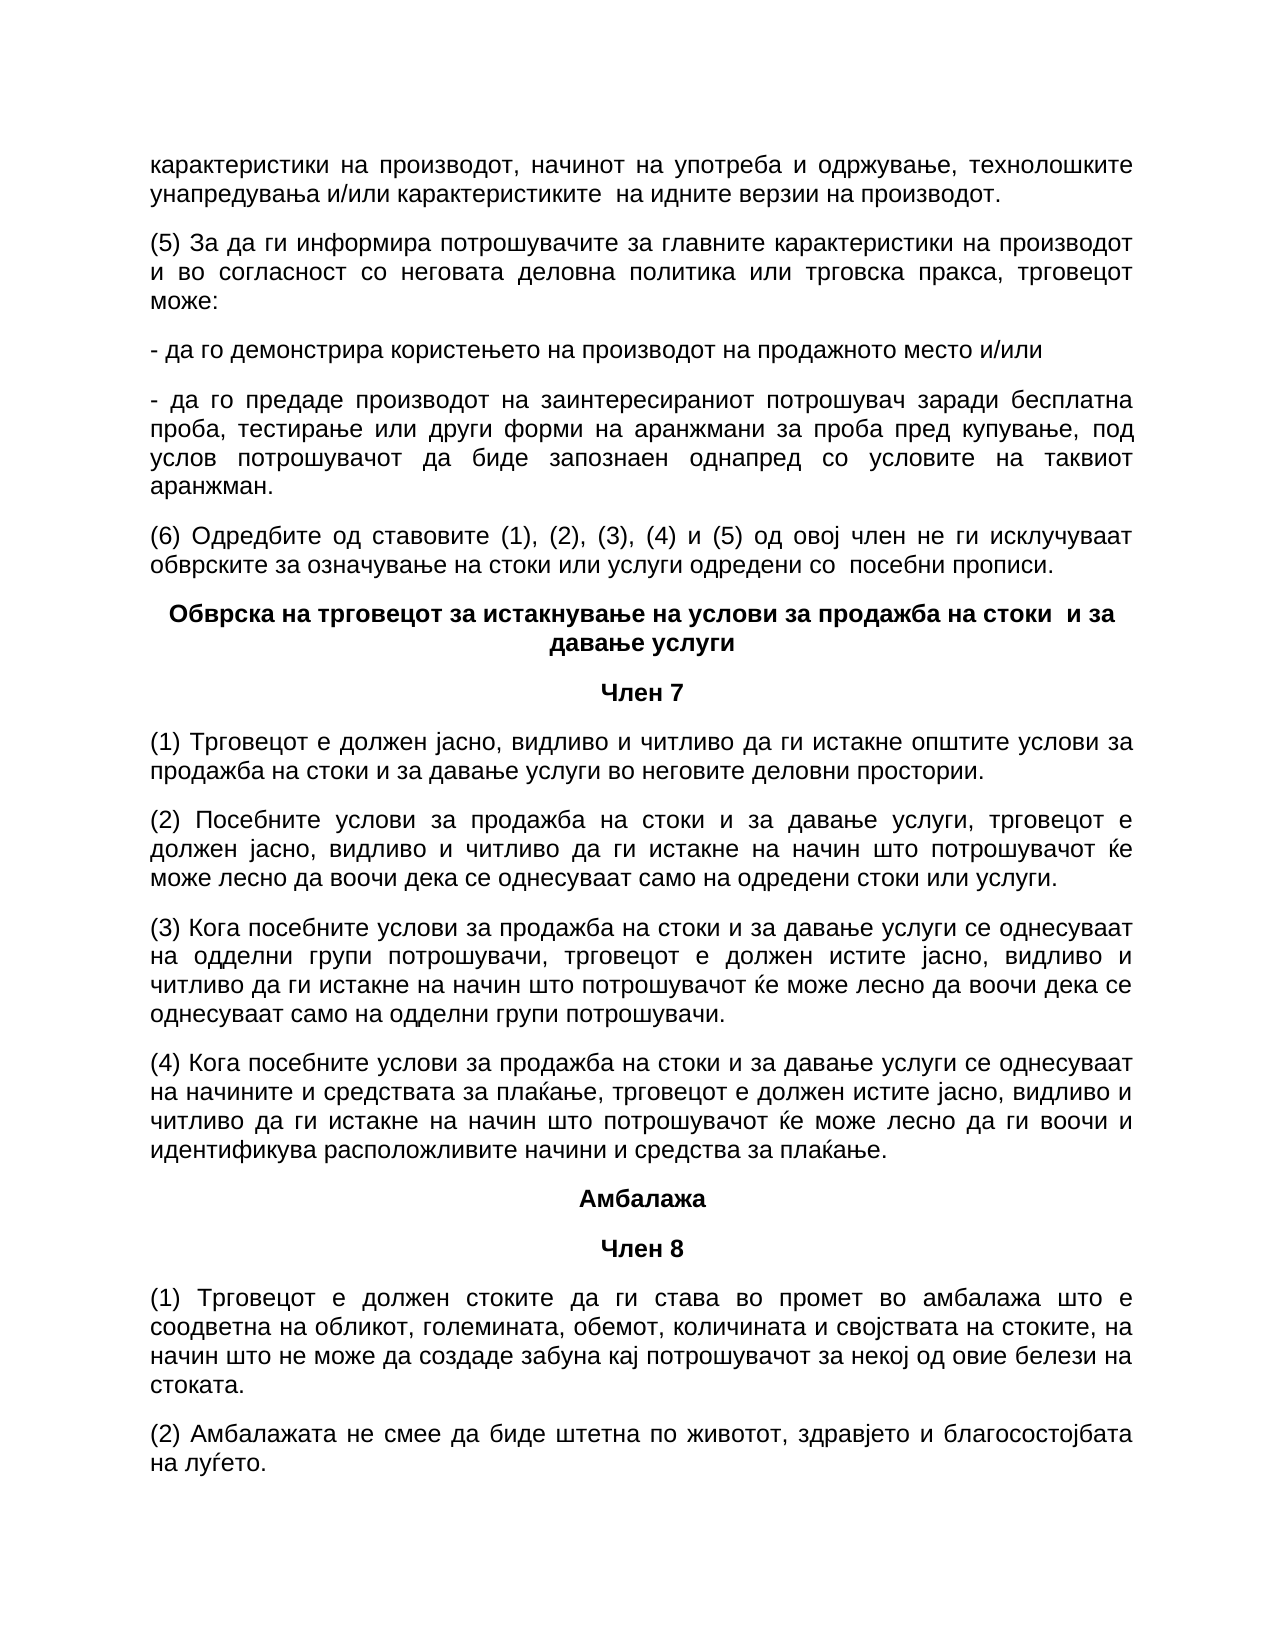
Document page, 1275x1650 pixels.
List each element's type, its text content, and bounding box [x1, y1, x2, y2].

text (6) Одредбите од ставовите (1), (2), (3), (4) и (5) од овој член не ги исклучуваат обврските за означување на стоки или услуги одредени со посебни прописи. [150, 521, 1134, 578]
text (2) Посебните услови за продажба на стоки и за давање услуги, трговецот е должен јасно, видливо и читливо да ги истакне на начин што потрошувачот ќе може лесно да воочи дека се однесуваат само на одредени стоки или услуги. [150, 805, 1134, 892]
text Обврска на трговецот за истакнување на услови за продажба на стоки и за давање услуги [150, 599, 1134, 657]
text - да го предаде производот на заинтересираниот потрошувач заради бесплатна проба, тестирање или други форми на аранжмани за проба пред купување, под услов потрошувачот да биде запознаен однапред со условите на таквиот аранжман. [150, 385, 1134, 500]
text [150, 150, 1134, 207]
text Член 7 [150, 677, 1134, 706]
text (2) Амбалажата не смее да биде штетна по животот, здравјето и благосостојбата на луѓето. [150, 1419, 1134, 1477]
text - да го демонстрира користењето на производот на продажното место и/или [150, 335, 1134, 364]
text (3) Кога посебните услови за продажба на стоки и за давање услуги се однесуваат на одделни групи потрошувачи, трговецот е должен истите јасно, видливо и читливо да ги истакне на начин што потрошувачот ќе може лесно да воочи дека се однесуваат само на одделни групи потрошувачи. [150, 912, 1134, 1027]
text (4) Кога посебните услови за продажба на стоки и за давање услуги се однесуваат на начините и средствата за плаќање, трговецот е должен истите јасно, видливо и читливо да ги истакне на начин што потрошувачот ќе може лесно да ги воочи и идентификува расположливите начини и средства за плаќање. [150, 1048, 1134, 1163]
text (1) Трговецот е должен јасно, видливо и читливо да ги истакне општите услови за продажба на стоки и за давање услуги во неговите деловни простории. [150, 727, 1134, 784]
text Амбалажа [150, 1184, 1134, 1213]
text Член 8 [150, 1234, 1134, 1262]
text (1) Трговецот е должен стоките да ги става во промет во амбалажа што е соодветна на обликот, големината, обемот, количината и својствата на стоките, на начин што не може да создаде забуна кај потрошувачот за некој од овие белези на стоката. [150, 1283, 1134, 1398]
text (5) За да ги информира потрошувачите за главните карактеристики на производот и во согласност со неговата деловна политика или трговска пракса, трговецот може: [150, 228, 1134, 314]
